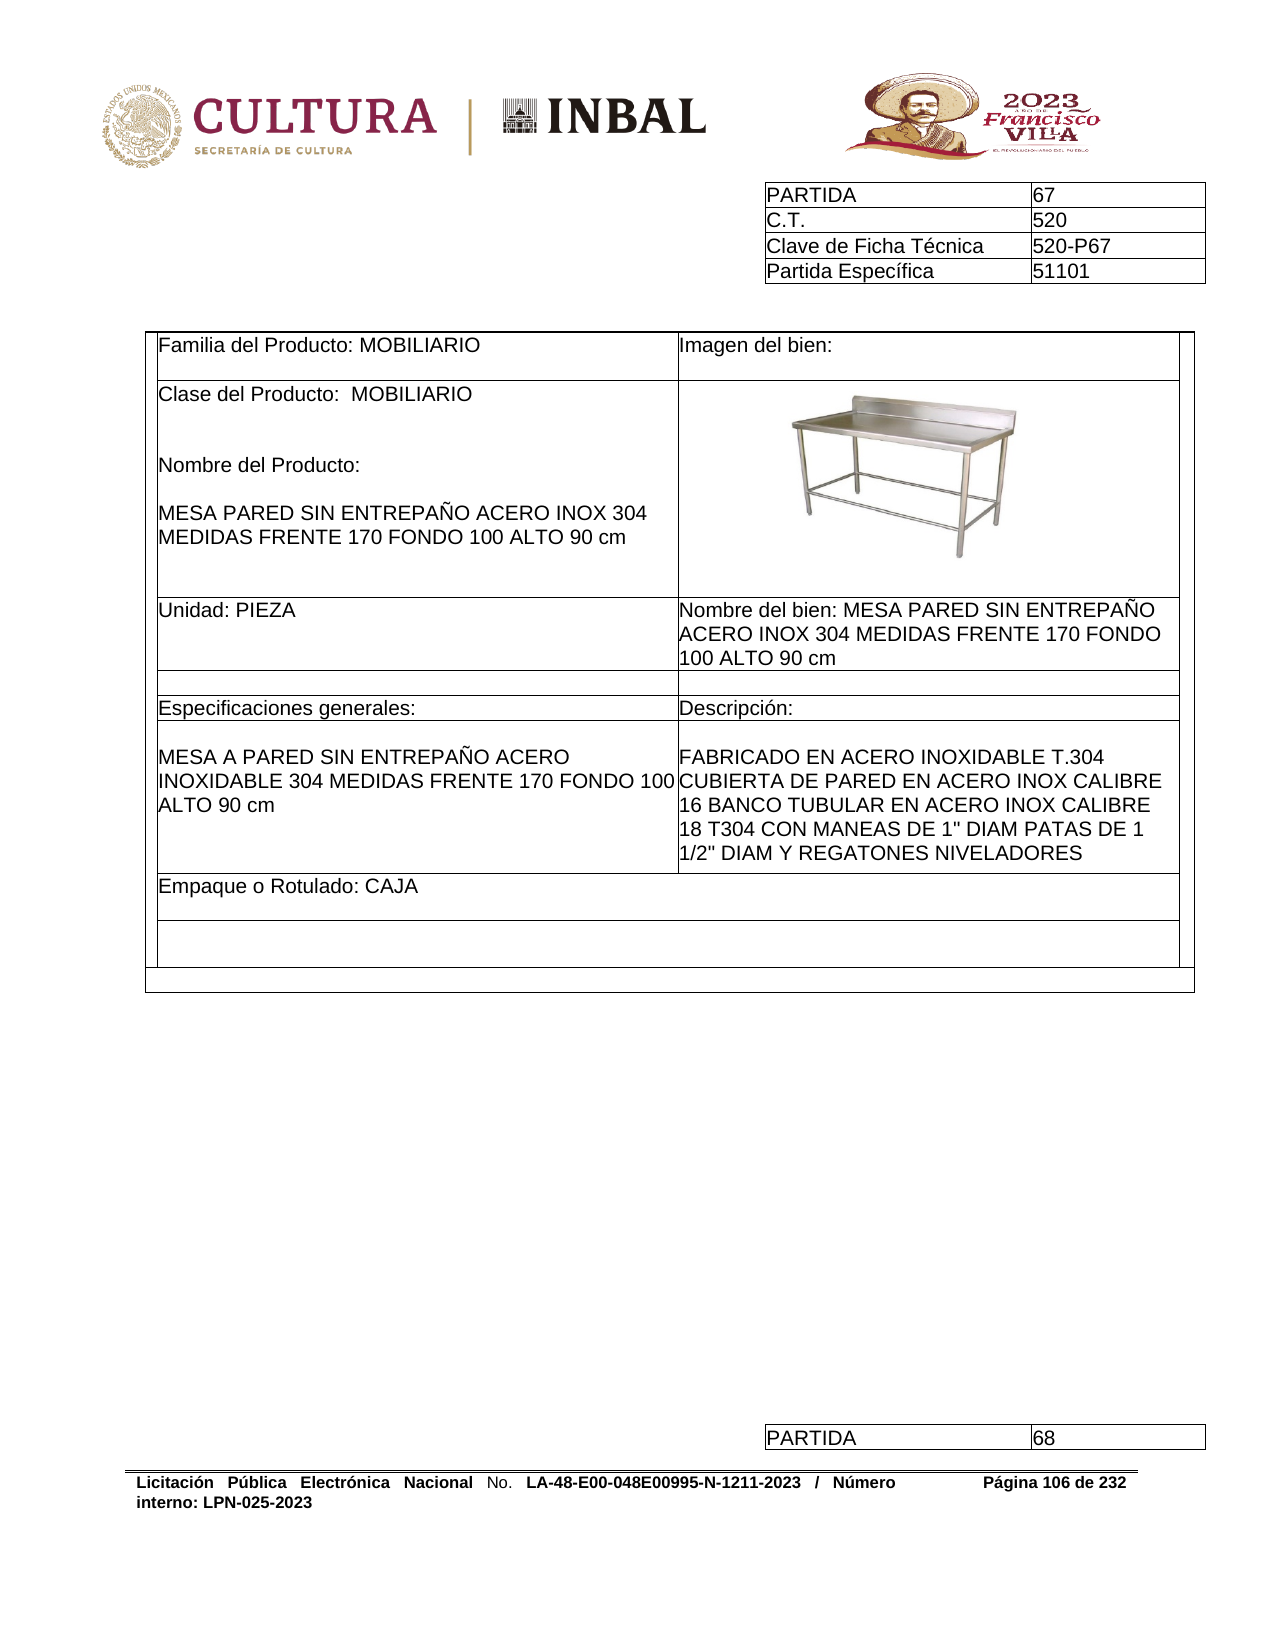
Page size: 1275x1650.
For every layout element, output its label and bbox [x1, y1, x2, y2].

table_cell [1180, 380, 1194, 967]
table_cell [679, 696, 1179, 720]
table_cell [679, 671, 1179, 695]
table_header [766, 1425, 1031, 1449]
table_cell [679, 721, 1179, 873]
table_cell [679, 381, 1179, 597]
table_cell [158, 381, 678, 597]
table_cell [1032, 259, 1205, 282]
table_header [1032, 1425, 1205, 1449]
picture [85, 73, 715, 180]
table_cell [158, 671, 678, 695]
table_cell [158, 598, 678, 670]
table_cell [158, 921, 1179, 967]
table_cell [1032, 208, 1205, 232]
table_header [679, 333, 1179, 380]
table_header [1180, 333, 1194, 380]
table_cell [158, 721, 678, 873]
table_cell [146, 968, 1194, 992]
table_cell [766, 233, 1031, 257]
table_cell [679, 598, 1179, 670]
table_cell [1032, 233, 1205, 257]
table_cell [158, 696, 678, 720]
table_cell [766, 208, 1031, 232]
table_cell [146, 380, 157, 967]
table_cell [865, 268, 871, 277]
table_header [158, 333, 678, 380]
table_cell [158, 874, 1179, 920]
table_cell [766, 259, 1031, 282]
picture [845, 73, 1101, 160]
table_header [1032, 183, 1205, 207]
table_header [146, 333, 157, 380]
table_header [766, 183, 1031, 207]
